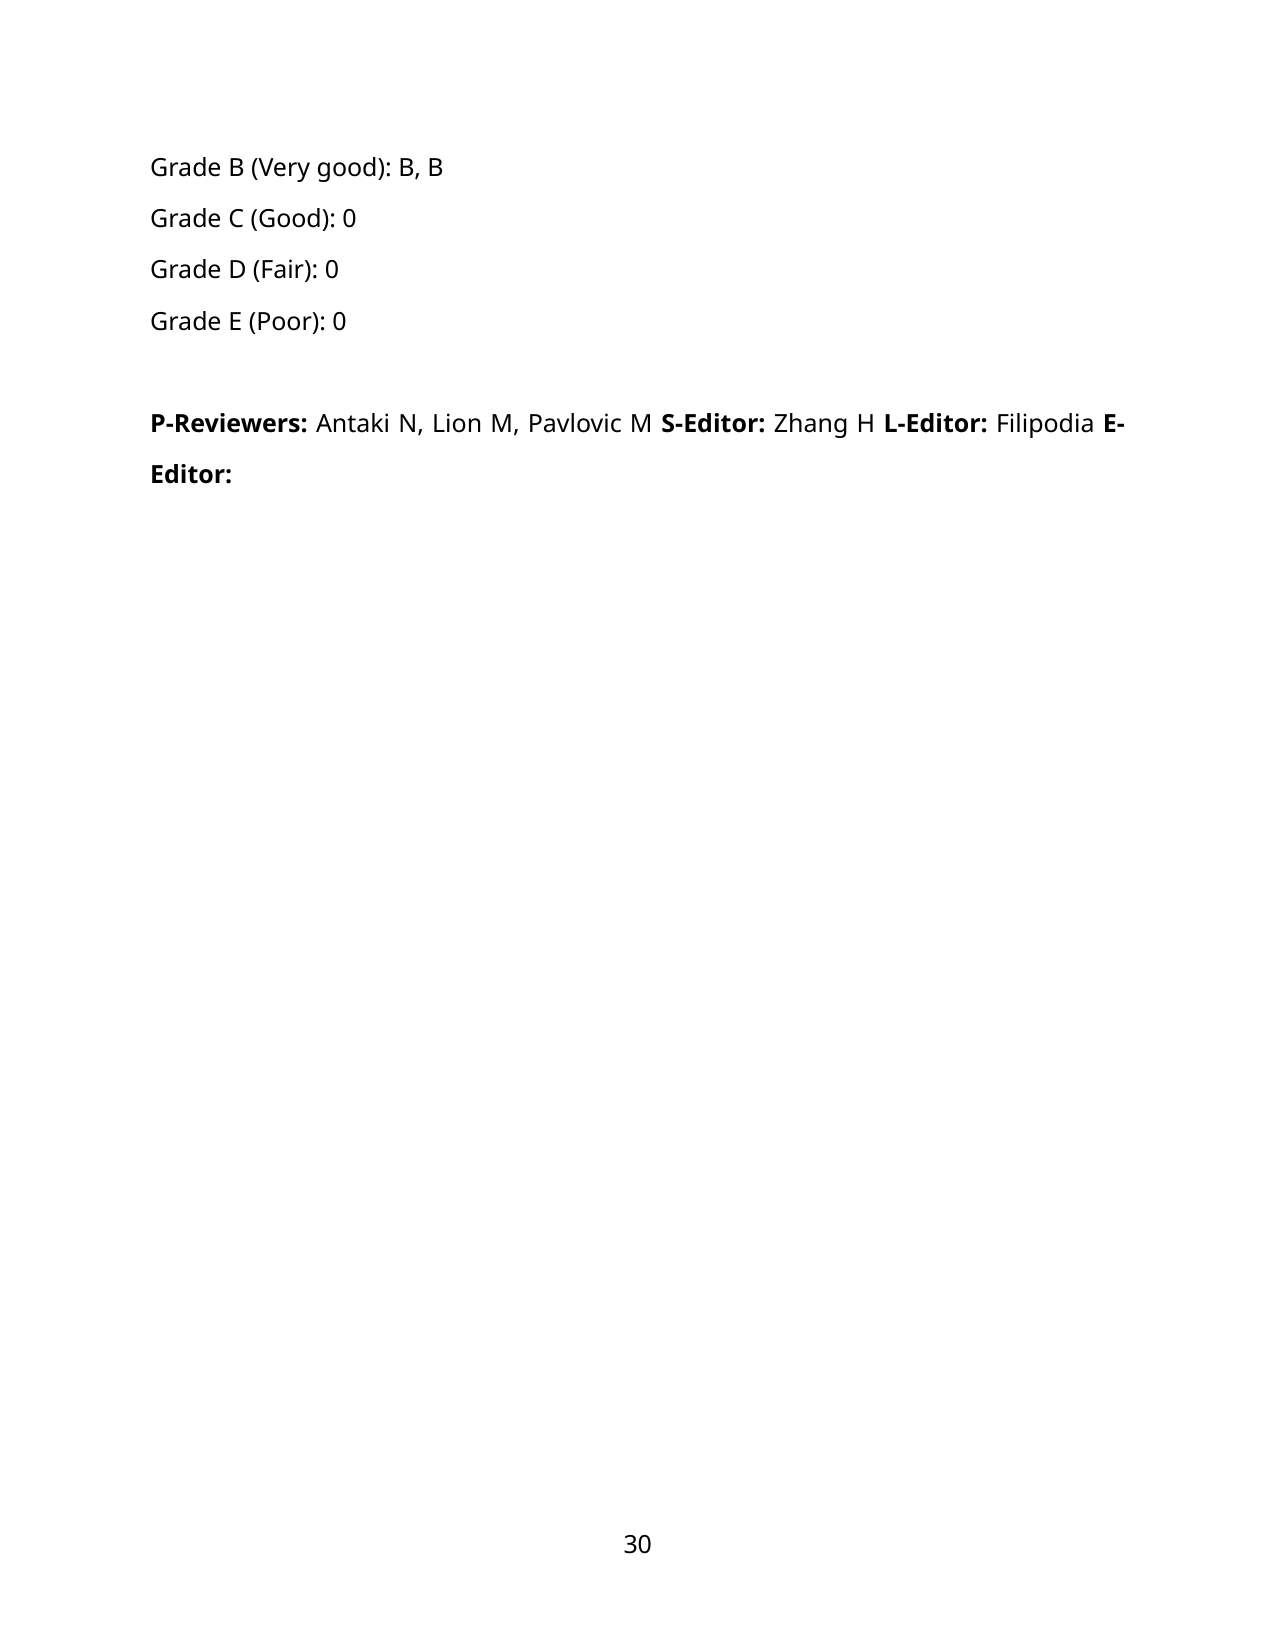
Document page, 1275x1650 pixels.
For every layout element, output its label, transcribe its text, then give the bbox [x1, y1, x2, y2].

text Grade B (Very good): B, B [150, 150, 1125, 184]
text P-Reviewers: Antaki N, Lion M, Pavlovic M S-Editor: Zhang H L-Editor: Filipodia E-Editor: [150, 405, 1125, 490]
text Grade E (Poor): 0 [150, 303, 1125, 337]
text Grade D (Fair): 0 [150, 252, 1125, 286]
text Grade C (Good): 0 [150, 201, 1125, 235]
